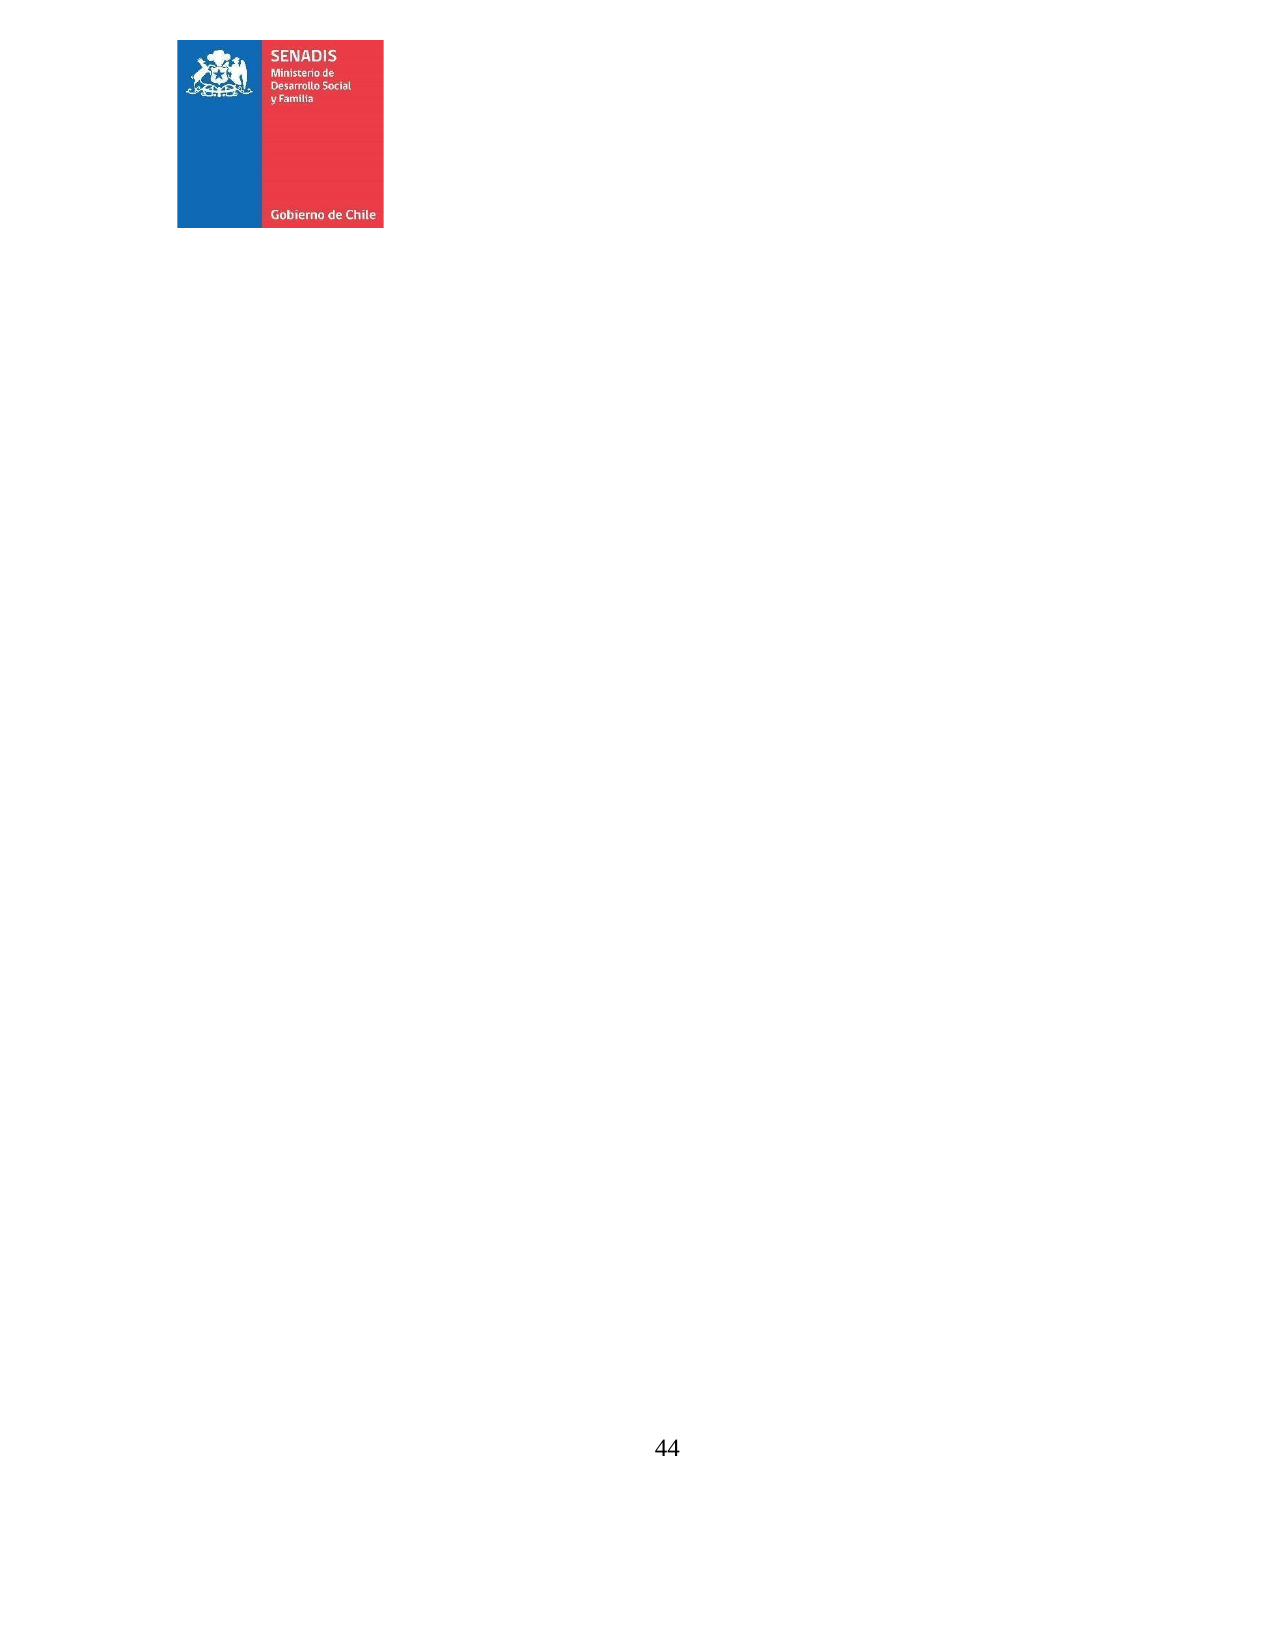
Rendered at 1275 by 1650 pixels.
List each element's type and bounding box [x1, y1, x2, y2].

picture [177, 40, 384, 228]
